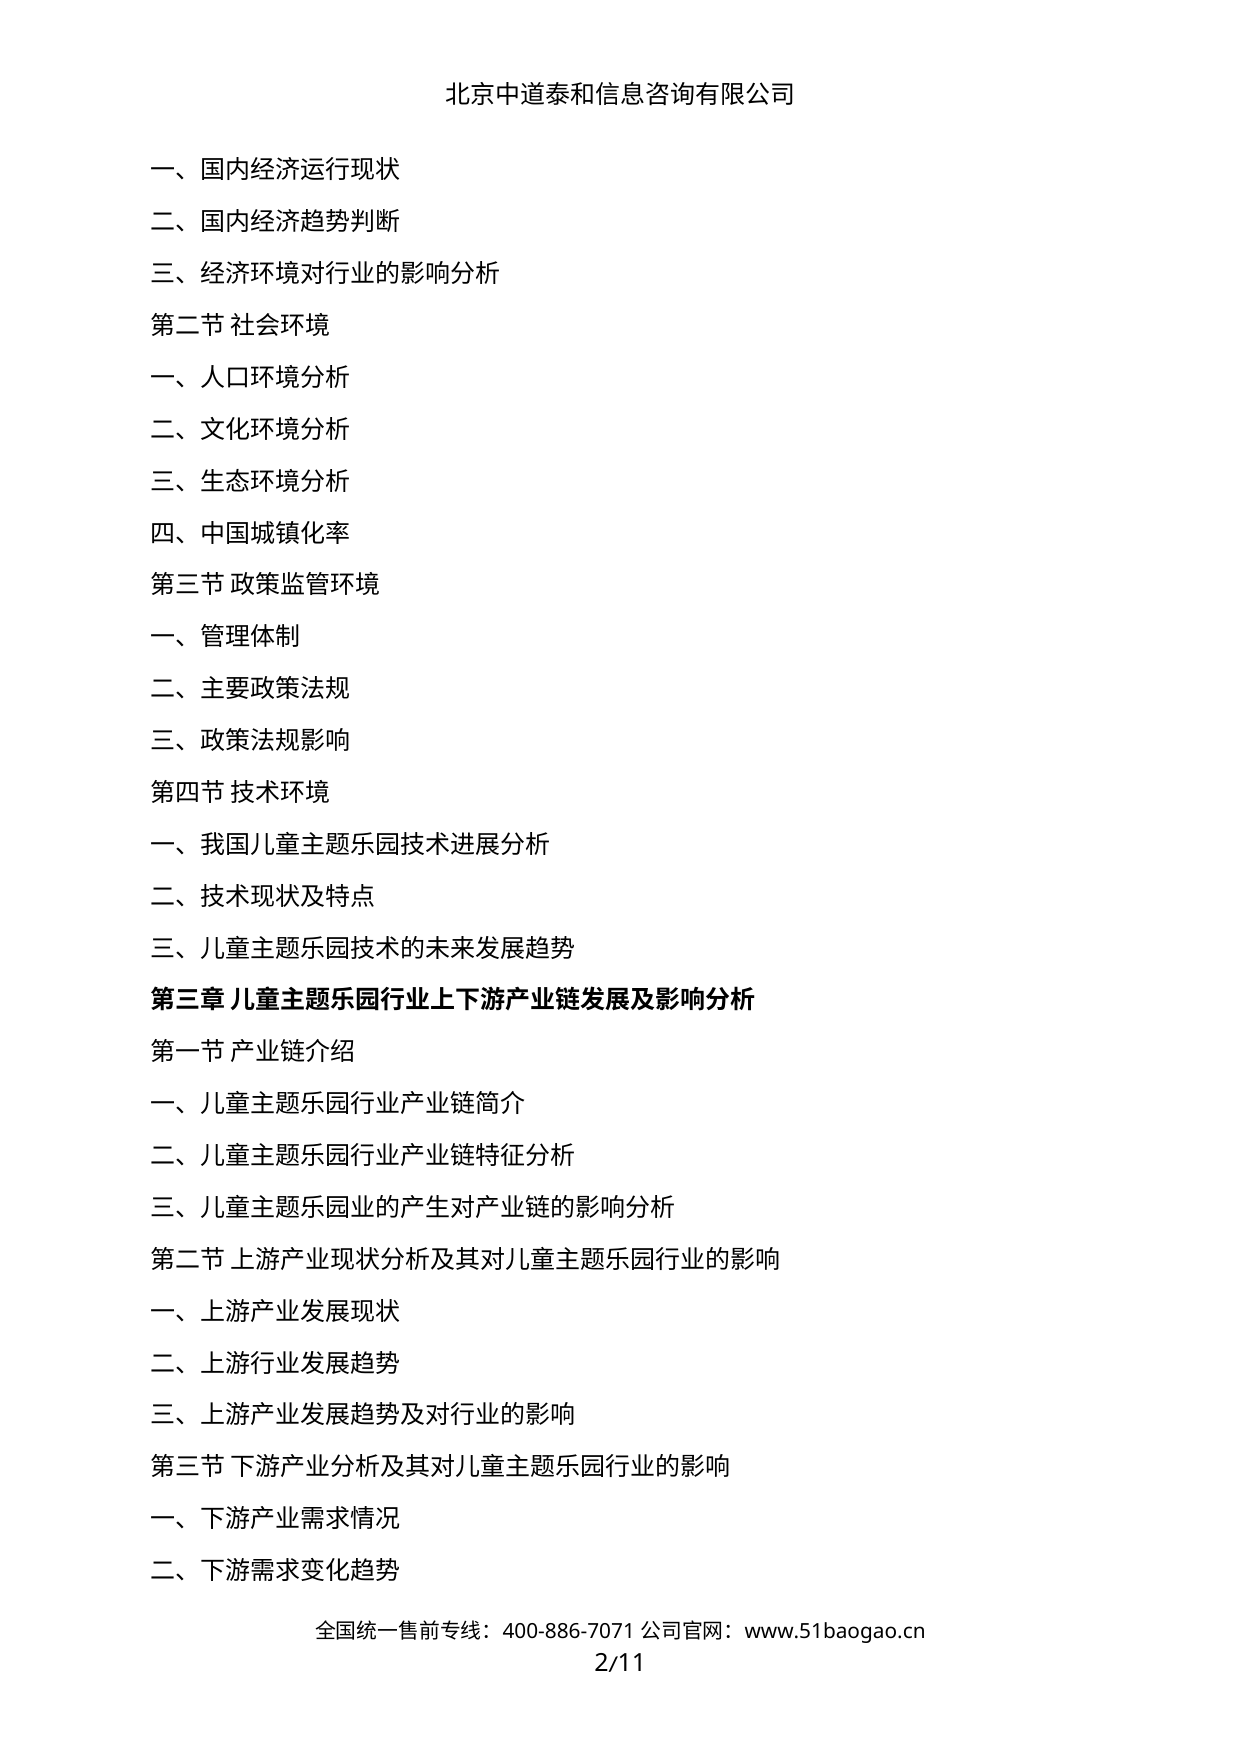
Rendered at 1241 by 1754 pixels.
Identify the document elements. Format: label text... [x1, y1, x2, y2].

text 二、儿童主题乐园行业产业链特征分析 [150, 1136, 1090, 1172]
text 三、儿童主题乐园技术的未来发展趋势 [150, 928, 1090, 964]
text 三、政策法规影响 [150, 721, 1090, 757]
text 一、下游产业需求情况 [150, 1499, 1090, 1535]
text 二、上游行业发展趋势 [150, 1343, 1090, 1379]
text 一、儿童主题乐园行业产业链简介 [150, 1084, 1090, 1120]
text 二、文化环境分析 [150, 409, 1090, 446]
text 第二节 上游产业现状分析及其对儿童主题乐园行业的影响 [150, 1239, 1090, 1276]
text 三、儿童主题乐园业的产生对产业链的影响分析 [150, 1187, 1090, 1224]
text 第三节 政策监管环境 [150, 565, 1090, 601]
text 第二节 社会环境 [150, 306, 1090, 342]
text 一、我国儿童主题乐园技术进展分析 [150, 824, 1090, 861]
text 三、生态环境分析 [150, 461, 1090, 497]
text 第三章 儿童主题乐园行业上下游产业链发展及影响分析 [150, 980, 1090, 1016]
text 二、技术现状及特点 [150, 876, 1090, 912]
text 第三节 下游产业分析及其对儿童主题乐园行业的影响 [150, 1447, 1090, 1483]
text 第四节 技术环境 [150, 772, 1090, 809]
text 一、上游产业发展现状 [150, 1291, 1090, 1327]
text 一、人口环境分析 [150, 357, 1090, 394]
text 四、中国城镇化率 [150, 513, 1090, 549]
text 第一节 产业链介绍 [150, 1032, 1090, 1068]
text 一、国内经济运行现状 [150, 150, 1090, 186]
text 三、上游产业发展趋势及对行业的影响 [150, 1395, 1090, 1431]
text 二、国内经济趋势判断 [150, 202, 1090, 238]
text 一、管理体制 [150, 617, 1090, 653]
text 二、下游需求变化趋势 [150, 1551, 1090, 1587]
text 二、主要政策法规 [150, 669, 1090, 705]
text 三、经济环境对行业的影响分析 [150, 254, 1090, 290]
